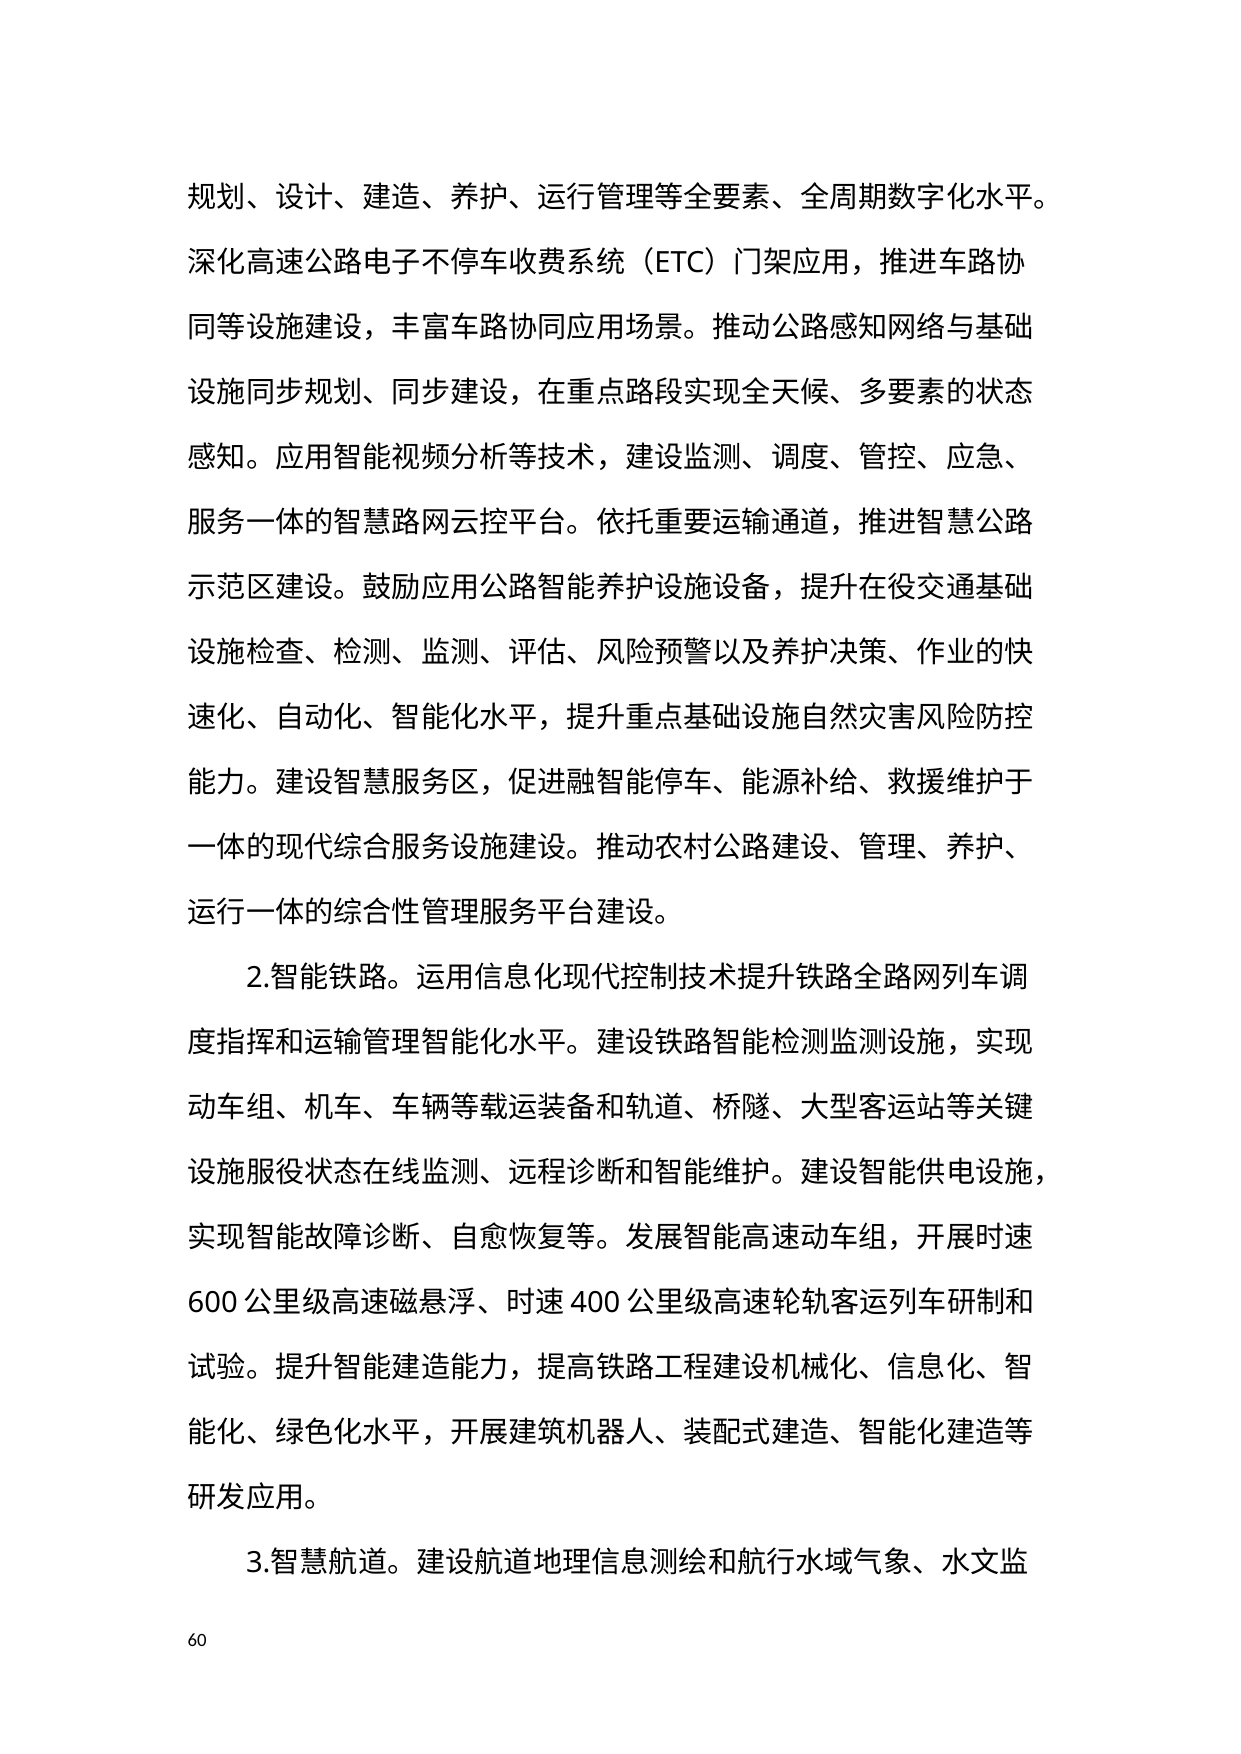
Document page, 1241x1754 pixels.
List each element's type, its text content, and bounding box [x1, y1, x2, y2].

text 2.智能铁路。运用信息化现代控制技术提升铁路全路网列车调度指挥和运输管理智能化水平。建设铁路智能检测监测设施，实现动车组、机车、车辆等载运装备和轨道、桥隧、大型客运站等关键设施服役状态在线监测、远程诊断和智能维护。建设智能供电设施，实现智能故障诊断、自愈恢复等。发展智能高速动车组，开展时速600公里级高速磁悬浮、时速400公里级高速轮轨客运列车研制和试验。提升智能建造能力，提高铁路工程建设机械化、信息化、智能化、绿色化水平，开展建筑机器人、装配式建造、智能化建造等研发应用。 [187, 942, 1053, 1527]
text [187, 1527, 1053, 1592]
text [187, 162, 1053, 942]
